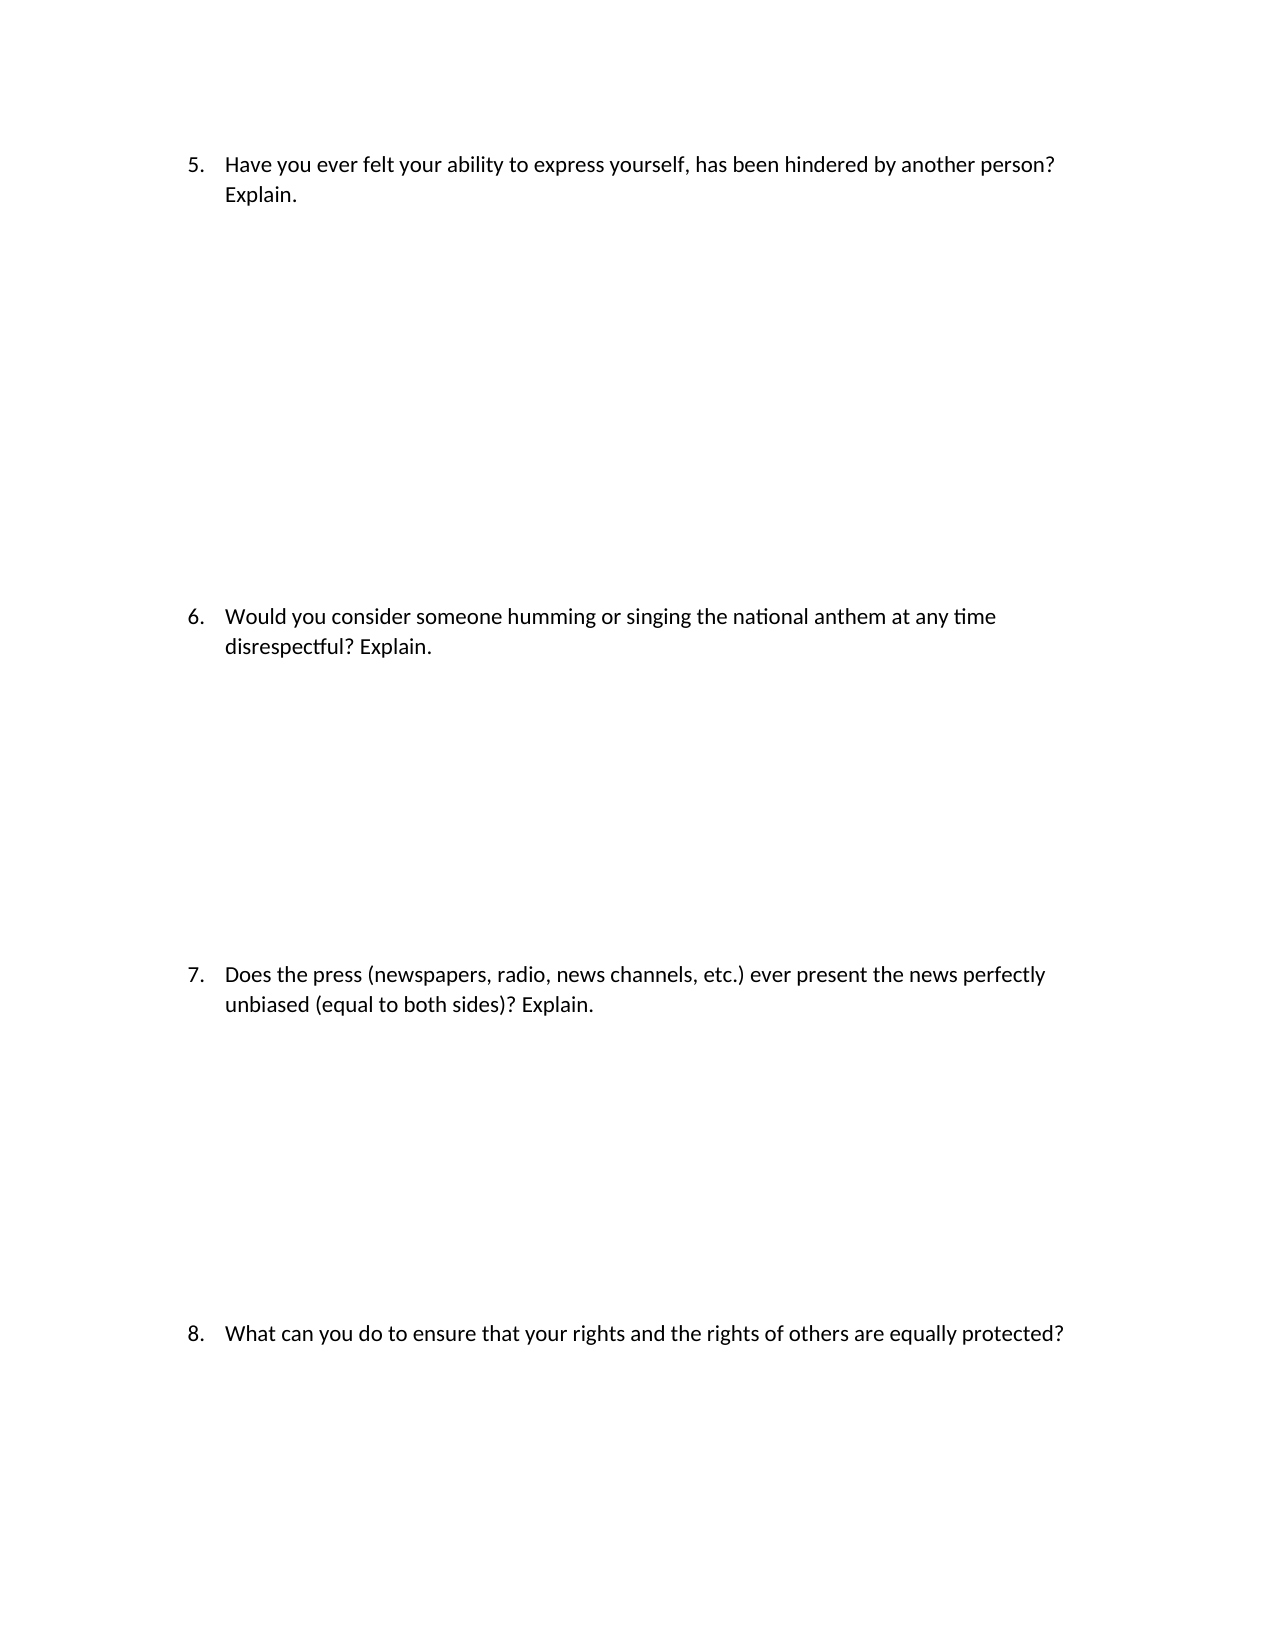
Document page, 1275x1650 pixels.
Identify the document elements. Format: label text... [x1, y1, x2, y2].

list Would you consider someone humming or singing the national anthem at any time disrespectful? Explain. [187, 602, 1125, 660]
list What can you do to ensure that your rights and the rights of others are equally protected? [187, 1319, 1125, 1347]
list Does the press (newspapers, radio, news channels, etc.) ever present the news perfectly unbiased (equal to both sides)? Explain. [187, 960, 1125, 1019]
list Have you ever felt your ability to express yourself, has been hindered by another person? Explain. [187, 150, 1125, 208]
